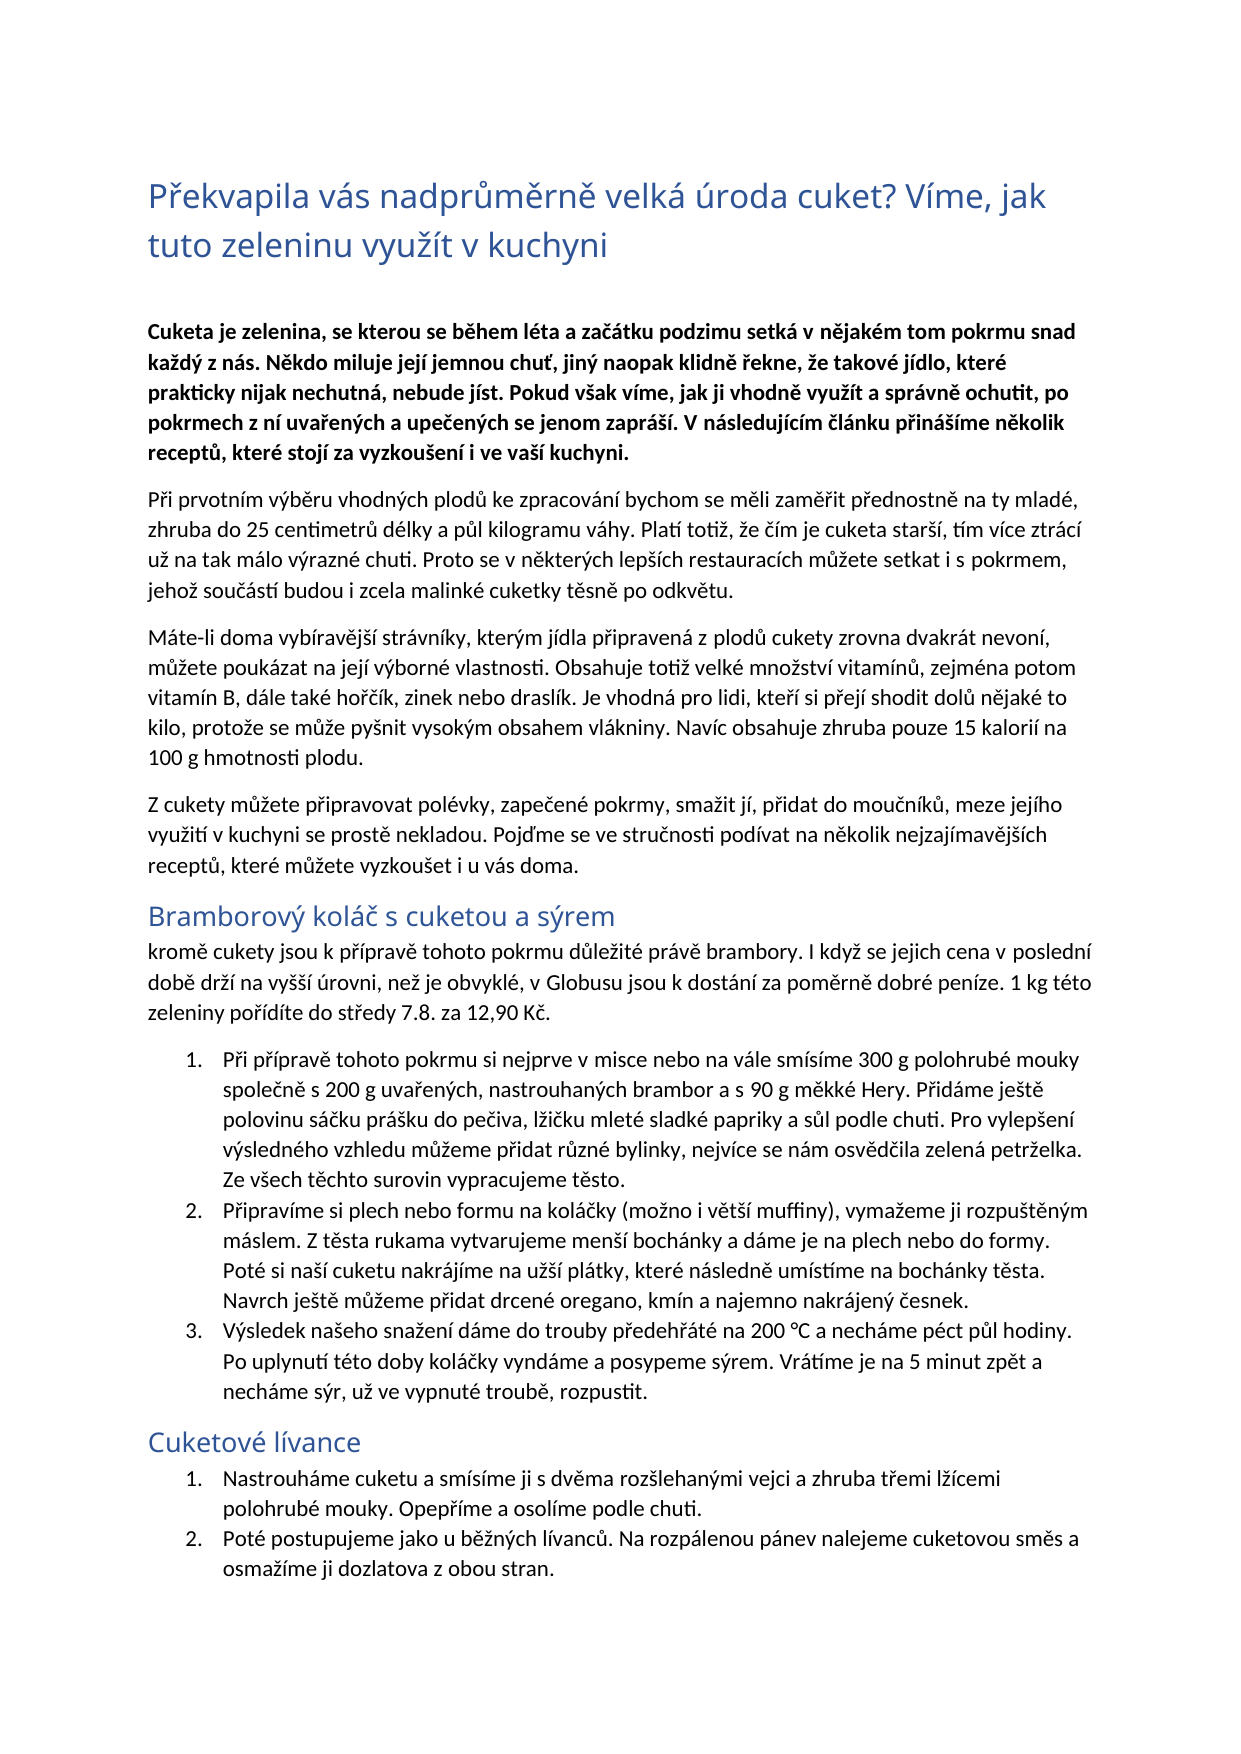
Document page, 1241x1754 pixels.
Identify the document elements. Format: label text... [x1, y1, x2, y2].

text Cuketa je zelenina, se kterou se během léta a začátku podzimu setká v nějakém tom pokrmu snad každý z nás. Někdo miluje její jemnou chuť, jiný naopak klidně řekne, že takové jídlo, které prakticky nijak nechutná, nebude jíst. Pokud však víme, jak ji vhodně využít a správně ochutit, po pokrmech z ní uvařených a upečených se jenom zapráší. V následujícím článku přinášíme několik receptů, které stojí za vyzkoušení i ve vaší kuchyni. [148, 317, 1093, 466]
subtitle Překvapila vás nadprůměrně velká úroda cuket? Víme, jak tuto zeleninu využít v kuchyni [148, 173, 1093, 267]
subtitle Cuketové lívance [148, 1424, 1093, 1461]
list Připravíme si plech nebo formu na koláčky (možno i větší muffiny), vymažeme ji rozpuštěným máslem. Z těsta rukama vytvarujeme menší bochánky a dáme je na plech nebo do formy. Poté si naší cuketu nakrájíme na užší plátky, které následně umístíme na bochánky těsta. Navrch ještě můžeme přidat drcené oregano, kmín a najemno nakrájený česnek. [185, 1196, 1093, 1314]
text kromě cukety jsou k přípravě tohoto pokrmu důležité právě brambory. I když se jejich cena v poslední době drží na vyšší úrovni, než je obvyklé, v Globusu jsou k dostání za poměrně dobré peníze. 1 kg této zeleniny pořídíte do středy 7.8. za 12,90 Kč. [148, 937, 1093, 1026]
list Výsledek našeho snažení dáme do trouby předehřáté na 200 °C a necháme péct půl hodiny. Po uplynutí této doby koláčky vyndáme a posypeme sýrem. Vrátíme je na 5 minut zpět a necháme sýr, už ve vypnuté troubě, rozpustit. [185, 1317, 1093, 1405]
list Při přípravě tohoto pokrmu si nejprve v misce nebo na vále smísíme 300 g polohrubé mouky společně s 200 g uvařených, nastrouhaných brambor a s 90 g měkké Hery. Přidáme ještě polovinu sáčku prášku do pečiva, lžičku mleté sladké papriky a sůl podle chuti. Pro vylepšení výsledného vzhledu můžeme přidat různé bylinky, nejvíce se nám osvědčila zelená petrželka. Ze všech těchto surovin vypracujeme těsto. [185, 1045, 1093, 1193]
list Poté postupujeme jako u běžných lívanců. Na rozpálenou pánev nalejeme cuketovou směs a osmažíme ji dozlatova z obou stran. [185, 1524, 1093, 1582]
subtitle Bramborový koláč s cuketou a sýrem [148, 898, 1093, 934]
text Z cukety můžete připravovat polévky, zapečené pokrmy, smažit jí, přidat do moučníků, meze jejího využití v kuchyni se prostě nekladou. Pojďme se ve stručnosti podívat na několik nejzajímavějších receptů, které můžete vyzkoušet i u vás doma. [148, 790, 1093, 879]
text Při prvotním výběru vhodných plodů ke zpracování bychom se měli zaměřit přednostně na ty mladé, zhruba do 25 centimetrů délky a půl kilogramu váhy. Platí totiž, že čím je cuketa starší, tím více ztrácí už na tak málo výrazné chuti. Proto se v některých lepších restauracích můžete setkat i s pokrmem, jehož součástí budou i zcela malinké cuketky těsně po odkvětu. [148, 485, 1093, 604]
list Nastrouháme cuketu a smísíme ji s dvěma rozšlehanými vejci a zhruba třemi lžícemi polohrubé mouky. Opepříme a osolíme podle chuti. [185, 1464, 1093, 1522]
text Máte-li doma vybíravější strávníky, kterým jídla připravená z plodů cukety zrovna dvakrát nevoní, můžete poukázat na její výborné vlastnosti. Obsahuje totiž velké množství vitamínů, zejména potom vitamín B, dále také hořčík, zinek nebo draslík. Je vhodná pro lidi, kteří si přejí shodit dolů nějaké to kilo, protože se může pyšnit vysokým obsahem vlákniny. Navíc obsahuje zhruba pouze 15 kalorií na 100 g hmotnosti plodu. [148, 623, 1093, 771]
